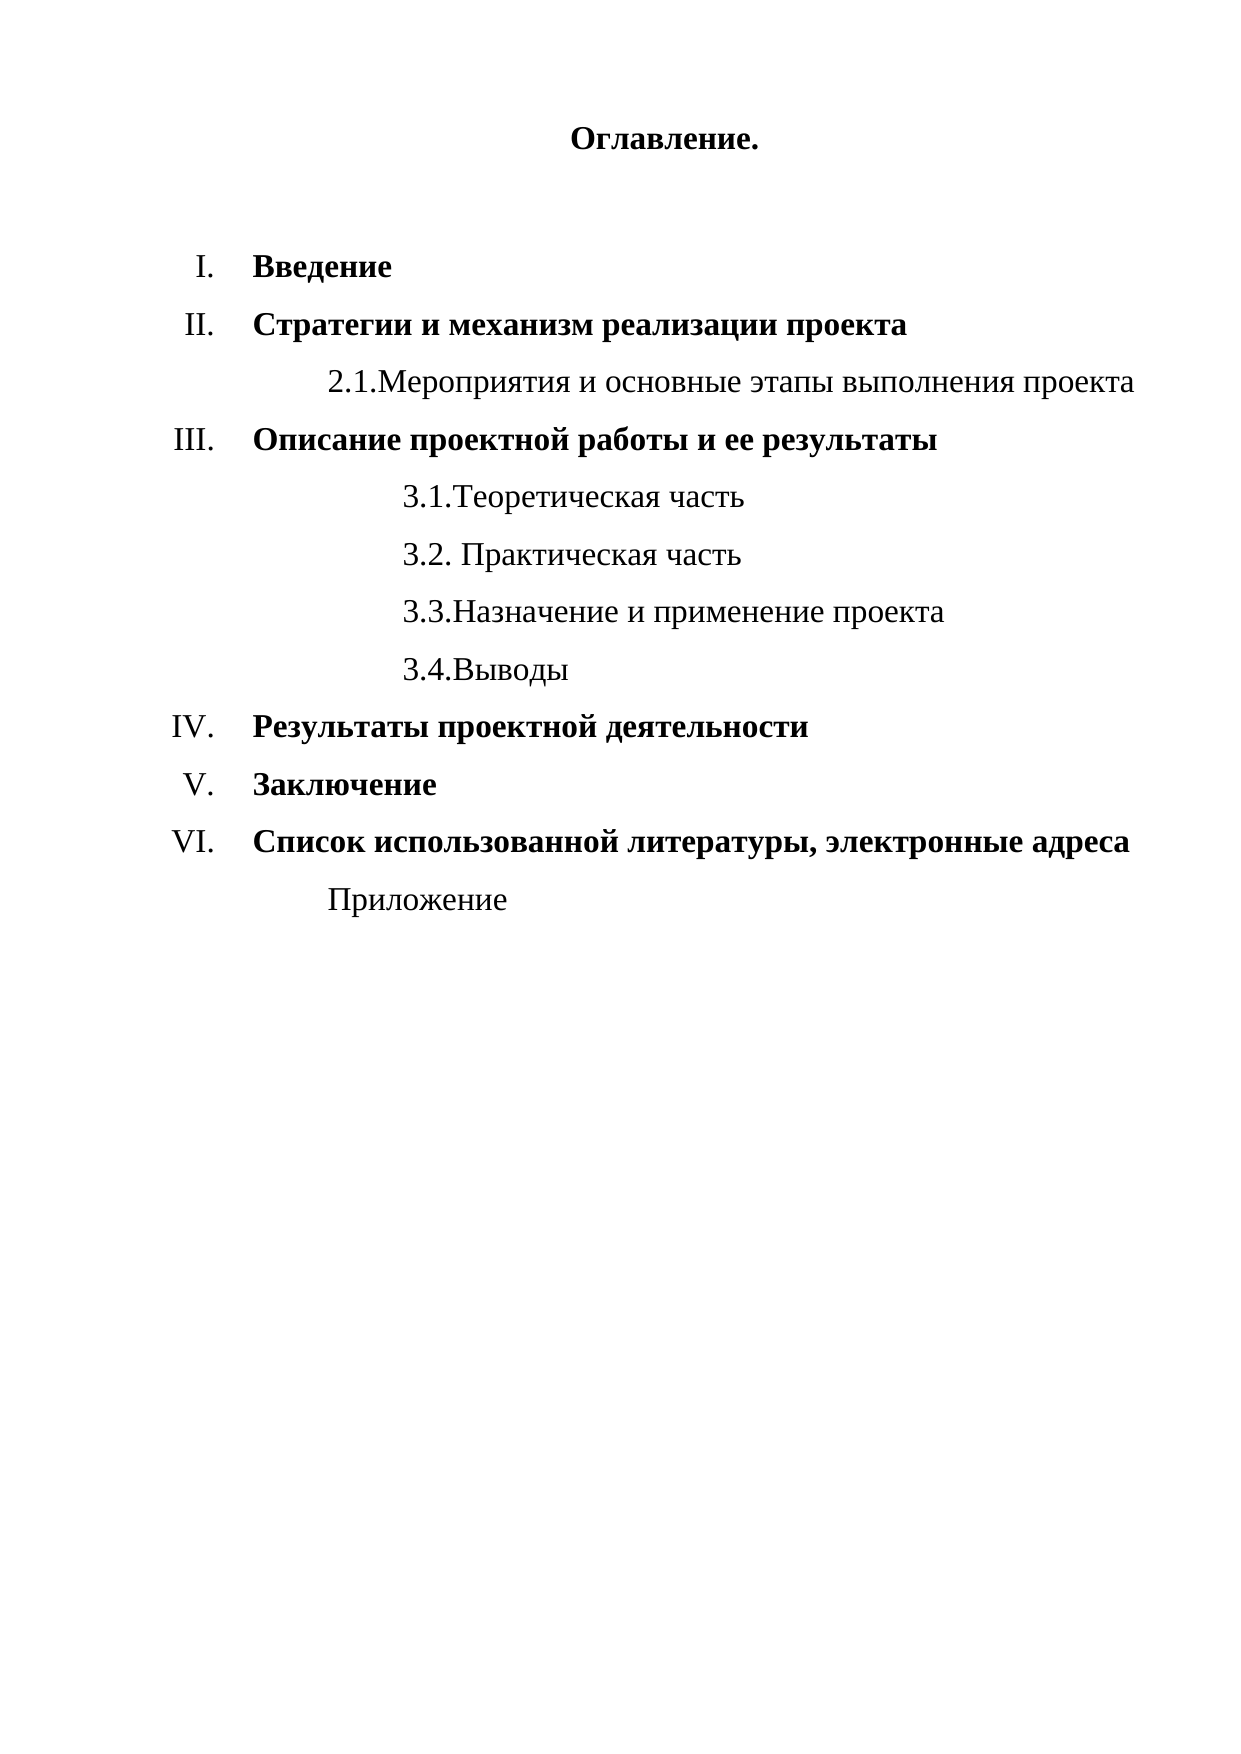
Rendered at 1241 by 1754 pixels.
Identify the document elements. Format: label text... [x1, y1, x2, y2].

list 3.2. Практическая часть [402, 534, 1152, 573]
list 3.3.Назначение и применение проекта [402, 592, 1152, 630]
list 2.1.Мероприятия и основные этапы выполнения проекта [327, 362, 1152, 400]
text Оглавление. [177, 118, 1152, 156]
list Список использованной литературы, электронные адреса [215, 822, 1152, 860]
list 3.4.Выводы [402, 649, 1152, 688]
list Результаты проектной деятельности [215, 707, 1152, 745]
list Введение [215, 247, 1152, 285]
list Описание проектной работы и ее результаты [215, 419, 1152, 458]
list 3.1.Теоретическая часть [402, 477, 1152, 515]
list Заключение [215, 764, 1152, 803]
list Приложение [327, 879, 1152, 918]
list Стратегии и механизм реализации проекта [215, 304, 1152, 343]
